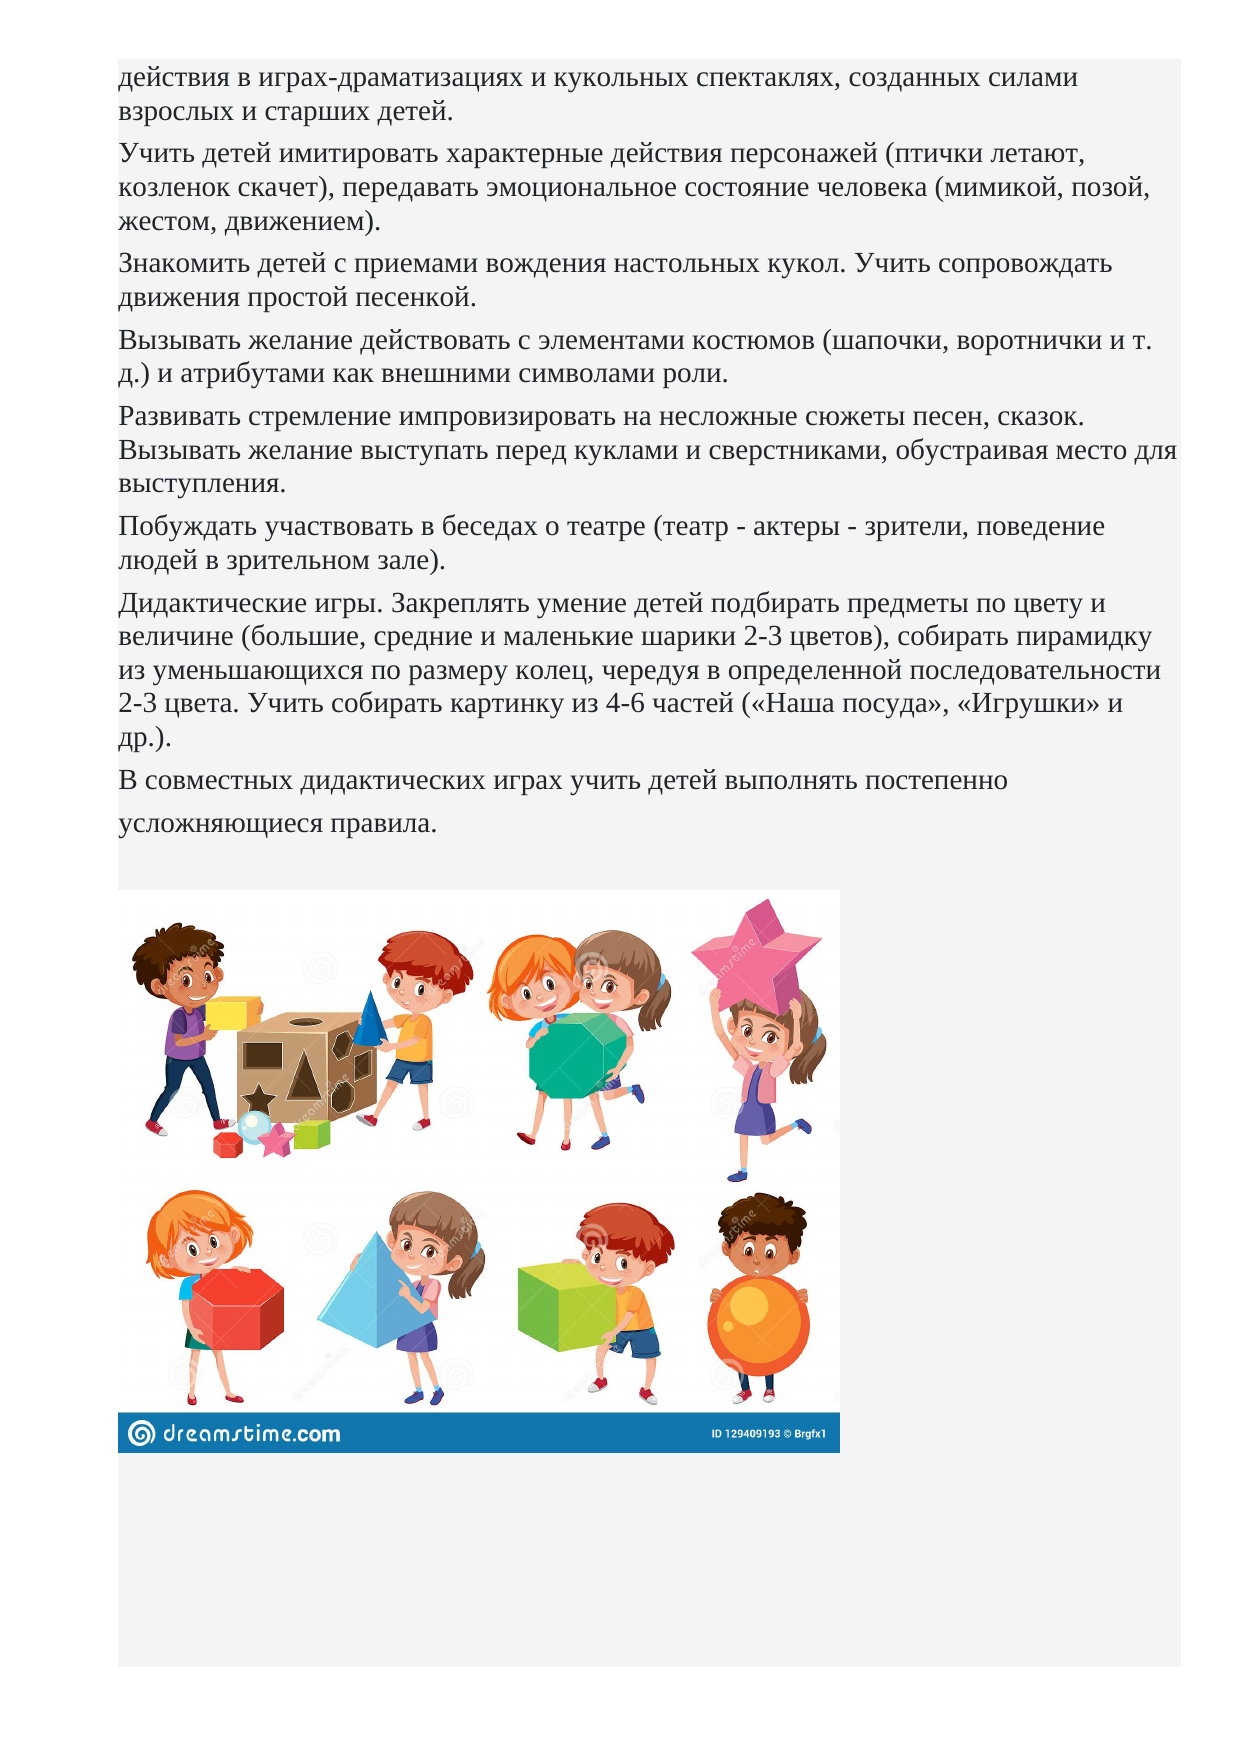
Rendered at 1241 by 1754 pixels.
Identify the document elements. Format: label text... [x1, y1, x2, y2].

text Вызывать желание действовать с элементами костюмов (шапочки, воротнички и т. д.) и атрибутами как внешними символами роли. [118, 322, 1181, 389]
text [118, 59, 1181, 126]
text В совместных дидактических играх учить детей выполнять постепенно [118, 762, 1181, 796]
text усложняющиеся правила. [118, 805, 1181, 838]
text Побуждать участвовать в беседах о театре (театр - актеры - зрители, поведение людей в зрительном зале). [118, 508, 1181, 576]
text Дидактические игры. Закреплять умение детей подбирать предметы по цвету и величине (большие, средние и маленькие шарики 2-3 цветов), собирать пирамидку из уменьшающихся по размеру колец, чередуя в определенной последовательности 2-3 цвета. Учить собирать картинку из 4-6 частей («Наша посуда», «Игрушки» и др.). [118, 585, 1181, 753]
text Знакомить детей с приемами вождения настольных кукол. Учить сопровождать движения простой песенкой. [118, 246, 1181, 313]
text Учить детей имитировать характерные действия персонажей (птички летают, козленок скачет), передавать эмоциональное состояние человека (мимикой, позой, жестом, движением). [118, 136, 1181, 236]
text Развивать стремление импровизировать на несложные сюжеты песен, сказок. Вызывать желание выступать перед куклами и сверстниками, обустраивая место для выступления. [118, 398, 1181, 499]
picture [118, 890, 840, 1413]
picture [118, 1419, 840, 1453]
